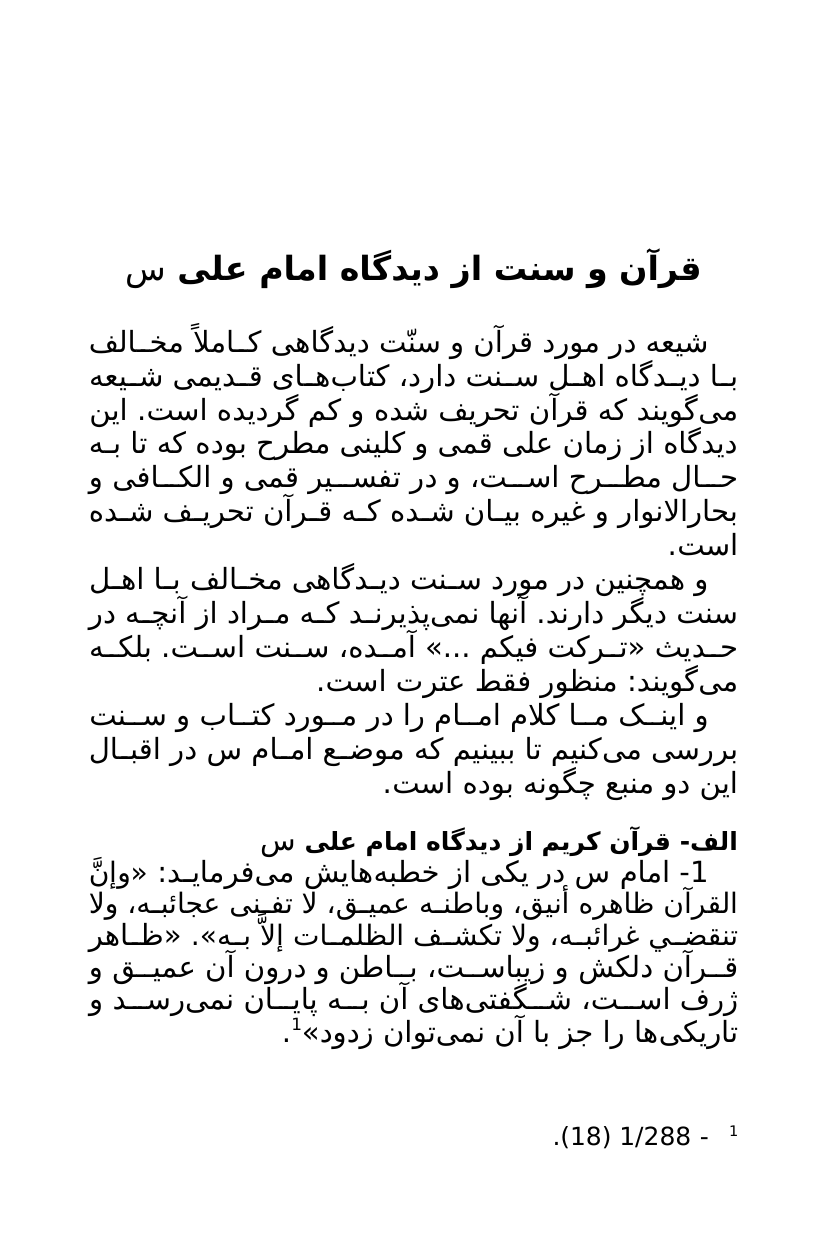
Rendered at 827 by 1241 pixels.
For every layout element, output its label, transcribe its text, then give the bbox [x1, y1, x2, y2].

text شیعه در مورد قرآن و سنّت دیدگاهی کاملاً مخالف با دیدگاه اهل سنت دارد، کتاب‌های قدیمی شیعه می‌گویند که قرآن تحریف شده و کم گردیده است. این دیدگاه از زمان علی قمی و کلینی مطرح بوده که تا به حال مطرح است، و در تفسیر قمی و الکافی و بحارالانوار و غیره بیان شده که قرآن تحریف شده است. [89, 325, 738, 563]
text 1- امام س در یکی از خطبه‌هایش می‌فرماید: «وإنَّ القرآن ظاهره أنيق، وباطنه عميق، لا تفنى عجائبه، ولا تنقضي غرائبه، ولا تكشف الظلمات إلاَّ به». «ظاهر قرآن دلکش و زیباست، باطن و درون آن عمیق و ژرف است، شگفتی‌های آن به پایان نمی‌رسد و تاریکی‌ها را جز با آن نمی‌توان زدود». [89, 856, 738, 1049]
text الف- قرآن کريم از ديدگاه امام علی س [89, 825, 738, 856]
text و اینک ما کلام امام را در مورد کتاب و سنت بررسی می‌کنیم تا ببینیم که موضع امام س در اقبال این دو منبع چگونه بوده است. [89, 698, 738, 800]
text و همچنین در مورد سنت دیدگاهی مخالف با اهل سنت دیگر دارند. آنها نمی‌پذیرند که مراد از آنچه در حدیث «ترکت فیکم ...» آمده، سنت است. بلکه می‌گویند: منظور فقط عترت است. [89, 563, 738, 698]
text قرآن و سنت از ديدگاه امام علی س [89, 252, 738, 287]
